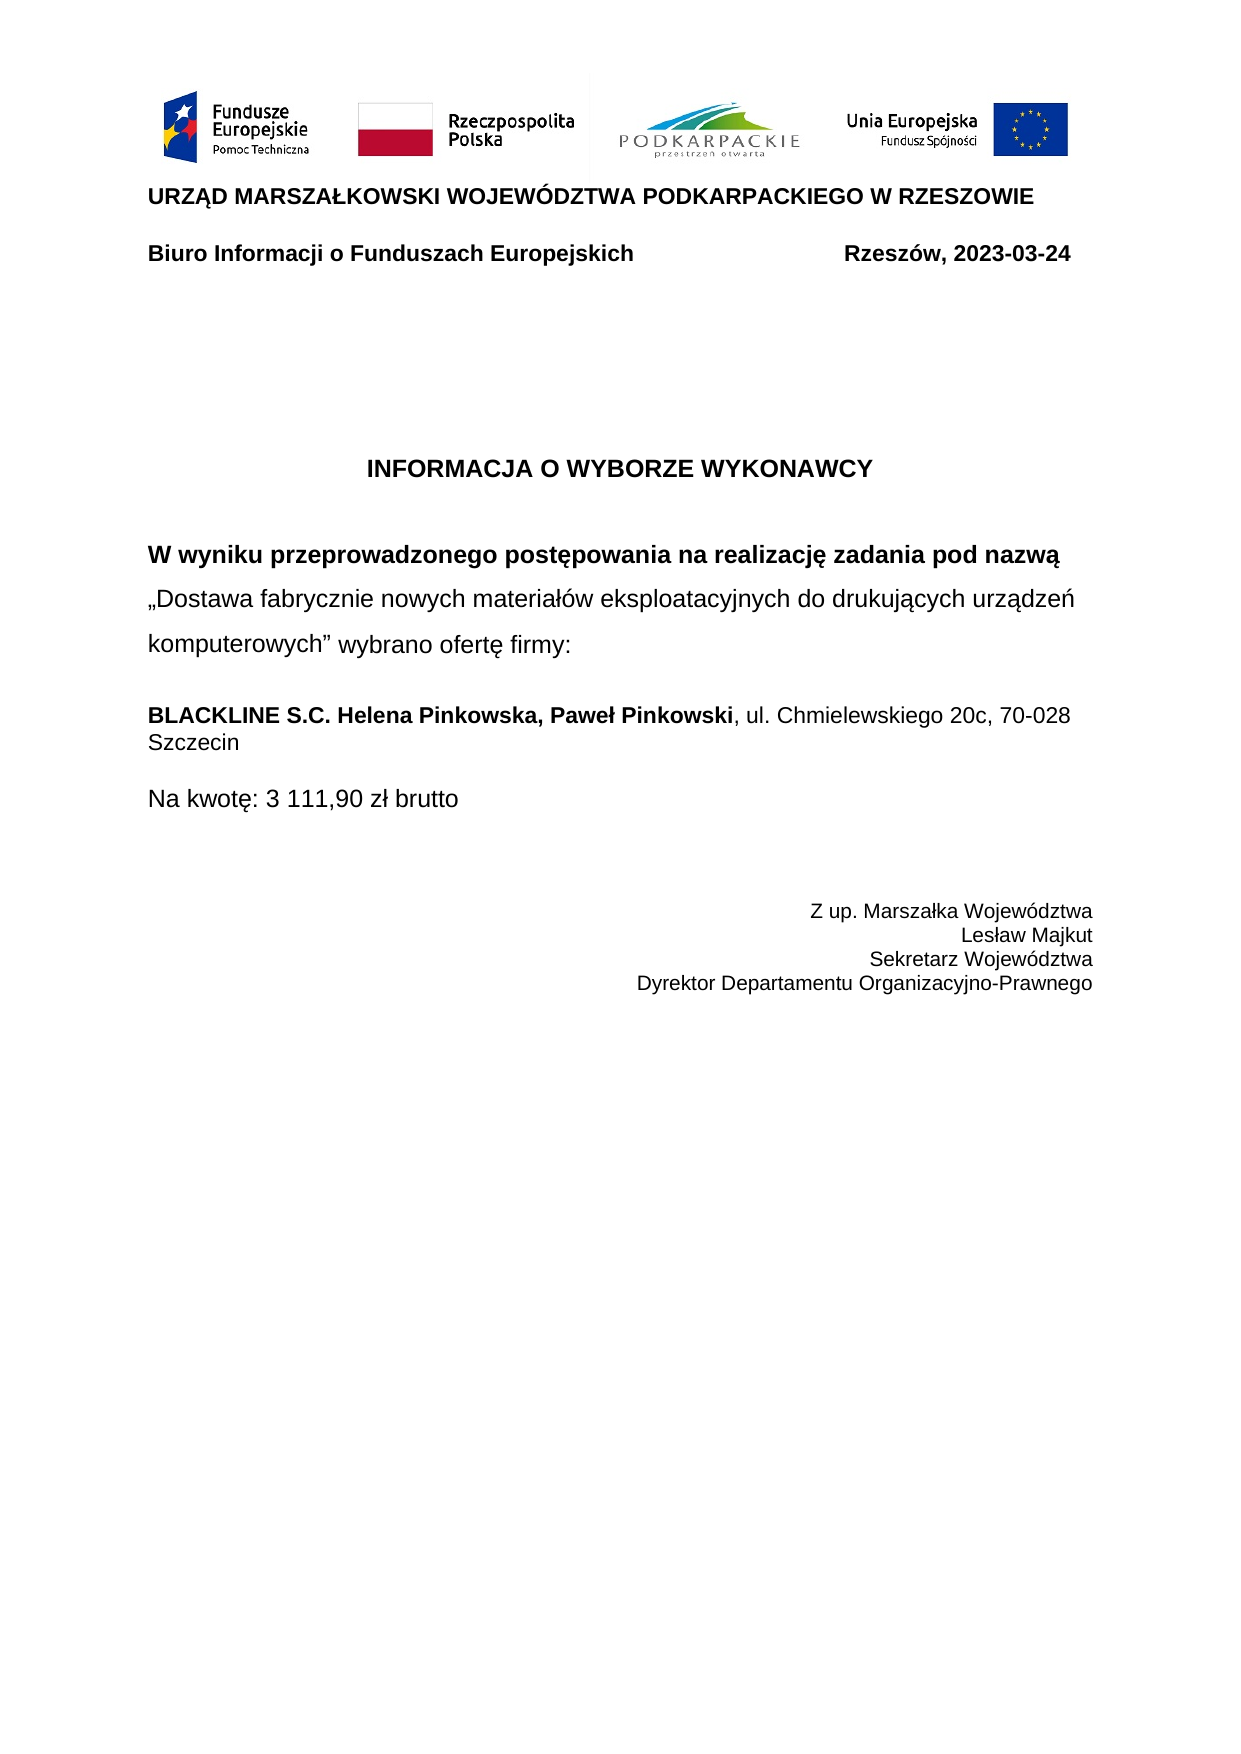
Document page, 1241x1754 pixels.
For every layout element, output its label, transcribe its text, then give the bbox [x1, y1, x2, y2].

text Biuro Informacji o Funduszach Europejskich Rzeszów, 2023-03-24 [148, 239, 1093, 266]
text Sekretarz Województwa [133, 947, 1093, 971]
subtitle INFORMACJA O WYBORZE WYKONAWCY [148, 454, 1093, 483]
text Lesław Majkut [133, 923, 1093, 947]
text URZĄD MARSZAŁKOWSKI WOJEWÓDZTWA PODKARPACKIEGO W RZESZOWIE [148, 183, 1093, 209]
text Dyrektor Departamentu Organizacyjno-Prawnego [133, 971, 1093, 994]
text Na kwotę: 3 111,90 zł brutto [148, 784, 1093, 812]
picture [147, 73, 1093, 183]
text W wyniku przeprowadzonego postępowania na realizację zadania pod nazwą „Dostawa fabrycznie nowych materiałów eksploatacyjnych do drukujących urządzeń komputerowych” wybrano ofertę firmy: [148, 540, 1093, 658]
text BLACKLINE S.C. Helena Pinkowska, Paweł Pinkowski, ul. Chmielewskiego 20c, 70-028 Szczecin [148, 702, 1093, 755]
text Z up. Marszałka Województwa [133, 899, 1093, 923]
